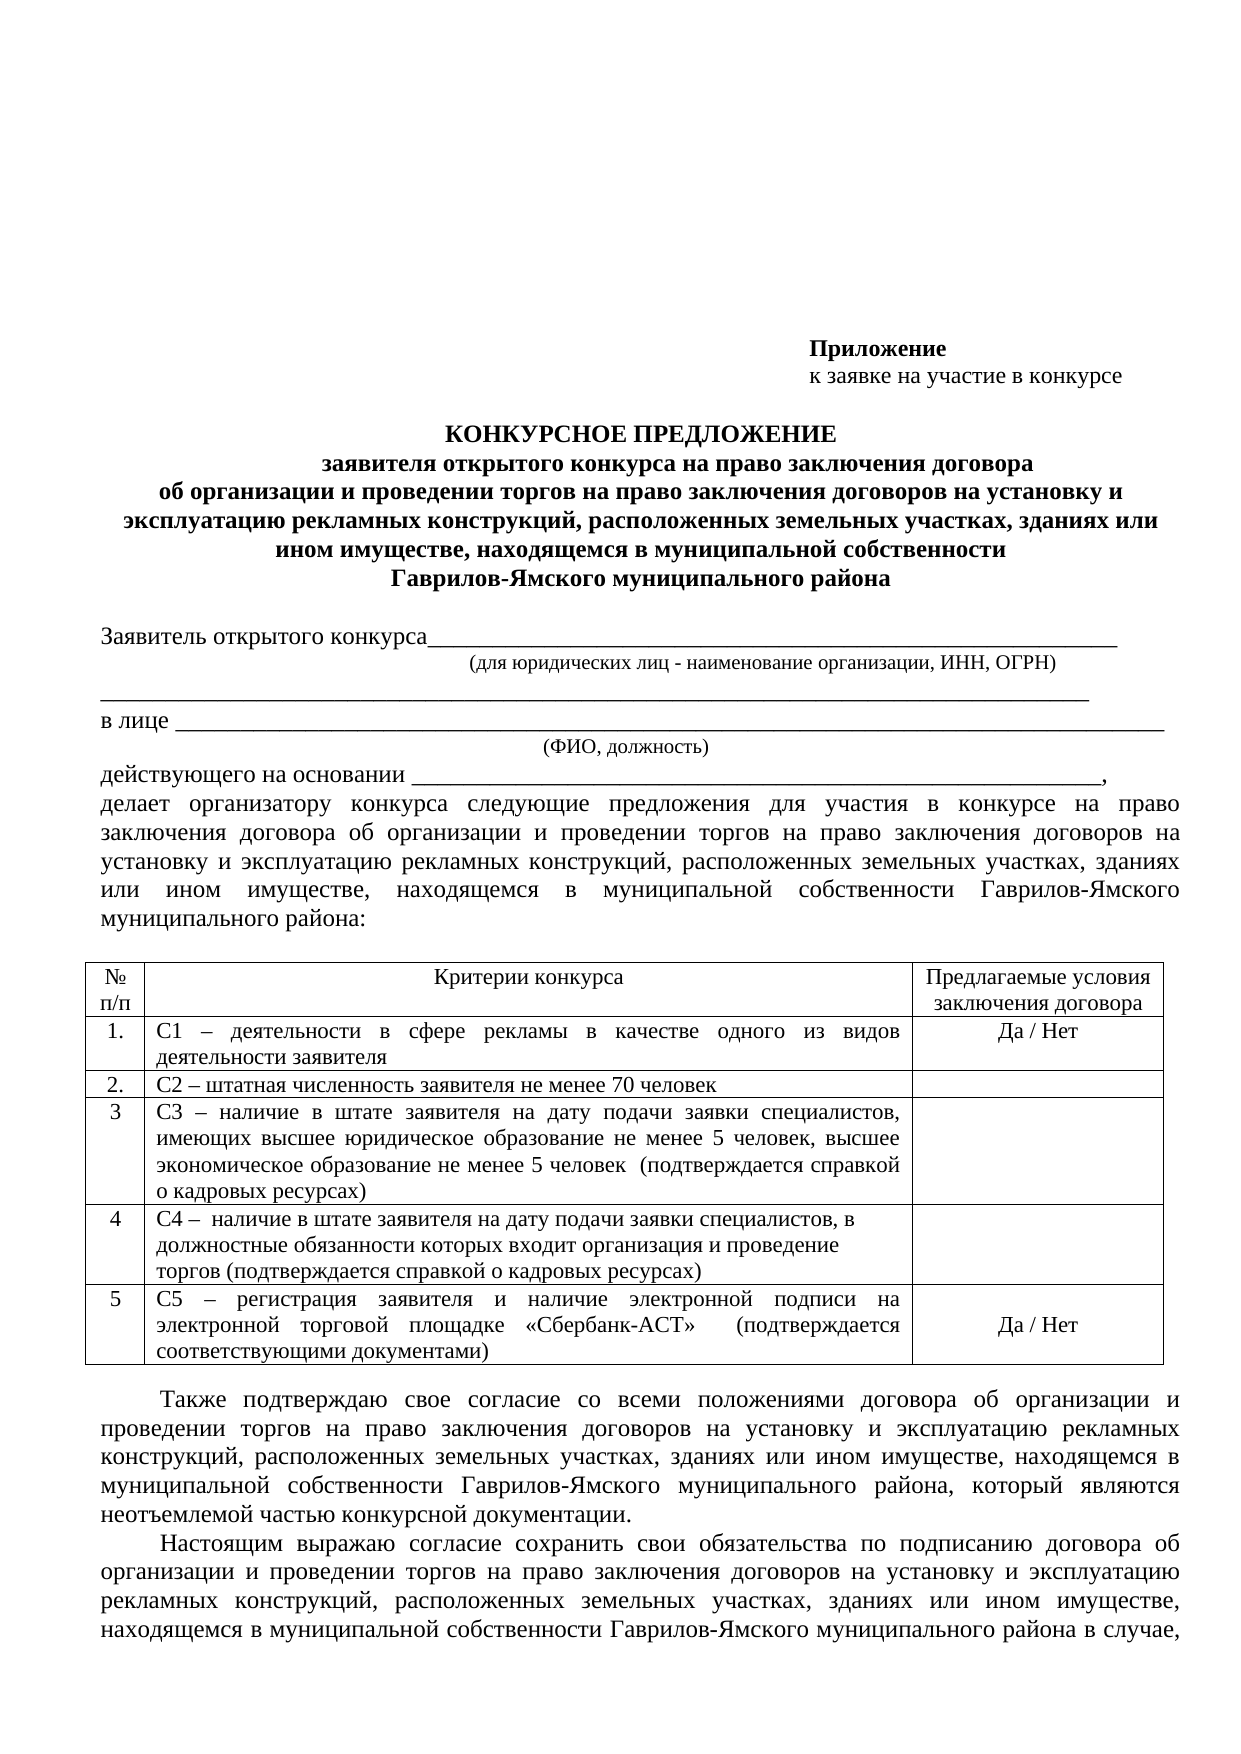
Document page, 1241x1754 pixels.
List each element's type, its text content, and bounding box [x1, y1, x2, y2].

table_cell Да / Нет [913, 1285, 1163, 1364]
text действующего на основании _____________________________________________________, [100, 758, 1181, 788]
table_cell 2. [86, 1071, 144, 1097]
table_cell 3 [86, 1098, 144, 1203]
text ____________________________________________________________________________ [100, 674, 1181, 704]
table_header № п/п [86, 963, 144, 1016]
table_header Предлагаемые условия заключения договора [913, 963, 1163, 1016]
table_cell С2 – штатная численность заявителя не менее 70 человек [145, 1071, 912, 1097]
table_cell [913, 1071, 1163, 1097]
text (ФИО, должность) [543, 734, 1181, 758]
text в лице ____________________________________________________________________________ [100, 704, 1181, 734]
text Гаврилов-Ямского муниципального района [100, 563, 1181, 591]
table_cell С4 – наличие в штате заявителя на дату подачи заявки специалистов, в должностные обязанности которых входит организация и проведение торгов (подтверждается справкой о кадровых ресурсах) [145, 1205, 912, 1284]
table_cell 5 [86, 1285, 144, 1364]
table_cell 4 [86, 1205, 144, 1284]
table_cell 1. [86, 1017, 144, 1070]
text к заявке на участие в конкурсе [809, 361, 1181, 389]
text Приложение [809, 334, 1181, 361]
table_header Критерии конкурса [145, 963, 912, 1016]
table_cell С3 – наличие в штате заявителя на дату подачи заявки специалистов, имеющих высшее юридическое образование не менее 5 человек, высшее экономическое образование не менее 5 человек (подтверждается справкой о кадровых ресурсах) [145, 1098, 912, 1203]
text заявителя открытого конкурса на право заключения договора [100, 448, 1181, 476]
table_cell [913, 1205, 1163, 1284]
text делает организатору конкурса следующие предложения для участия в конкурсе на право заключения договора об организации и проведении торгов на право заключения договоров на установку и эксплуатацию рекламных конструкций, расположенных земельных участках, зданиях или ином имуществе, находящемся в муниципальной собственности Гаврилов-Ямского муниципального района: [100, 788, 1181, 932]
table_cell Да / Нет [913, 1017, 1163, 1070]
table_cell С1 – деятельности в сфере рекламы в качестве одного из видов деятельности заявителя [145, 1017, 912, 1070]
text об организации и проведении торгов на право заключения договоров на установку и эксплуатацию рекламных конструкций, расположенных земельных участках, зданиях или ином имуществе, находящемся в муниципальной собственности [100, 476, 1181, 563]
text Заявитель открытого конкурса_____________________________________________________ [100, 620, 1181, 650]
text (для юридических лиц - наименование организации, ИНН, ОГРН) [469, 650, 1181, 674]
text КОНКУРСНОЕ ПРЕДЛОЖЕНИЕ [100, 419, 1181, 448]
table_cell С5 – регистрация заявителя и наличие электронной подписи на электронной торговой площадке «Сбербанк-АСТ» (подтверждается соответствующими документами) [145, 1285, 912, 1364]
text Также подтверждаю свое согласие со всеми положениями договора об организации и проведении торгов на право заключения договоров на установку и эксплуатацию рекламных конструкций, расположенных земельных участках, зданиях или ином имуществе, находящемся в муниципальной собственности Гаврилов-Ямского муниципального района, который являются неотъемлемой частью конкурсной документации. [100, 1384, 1181, 1528]
table_cell [913, 1098, 1163, 1203]
